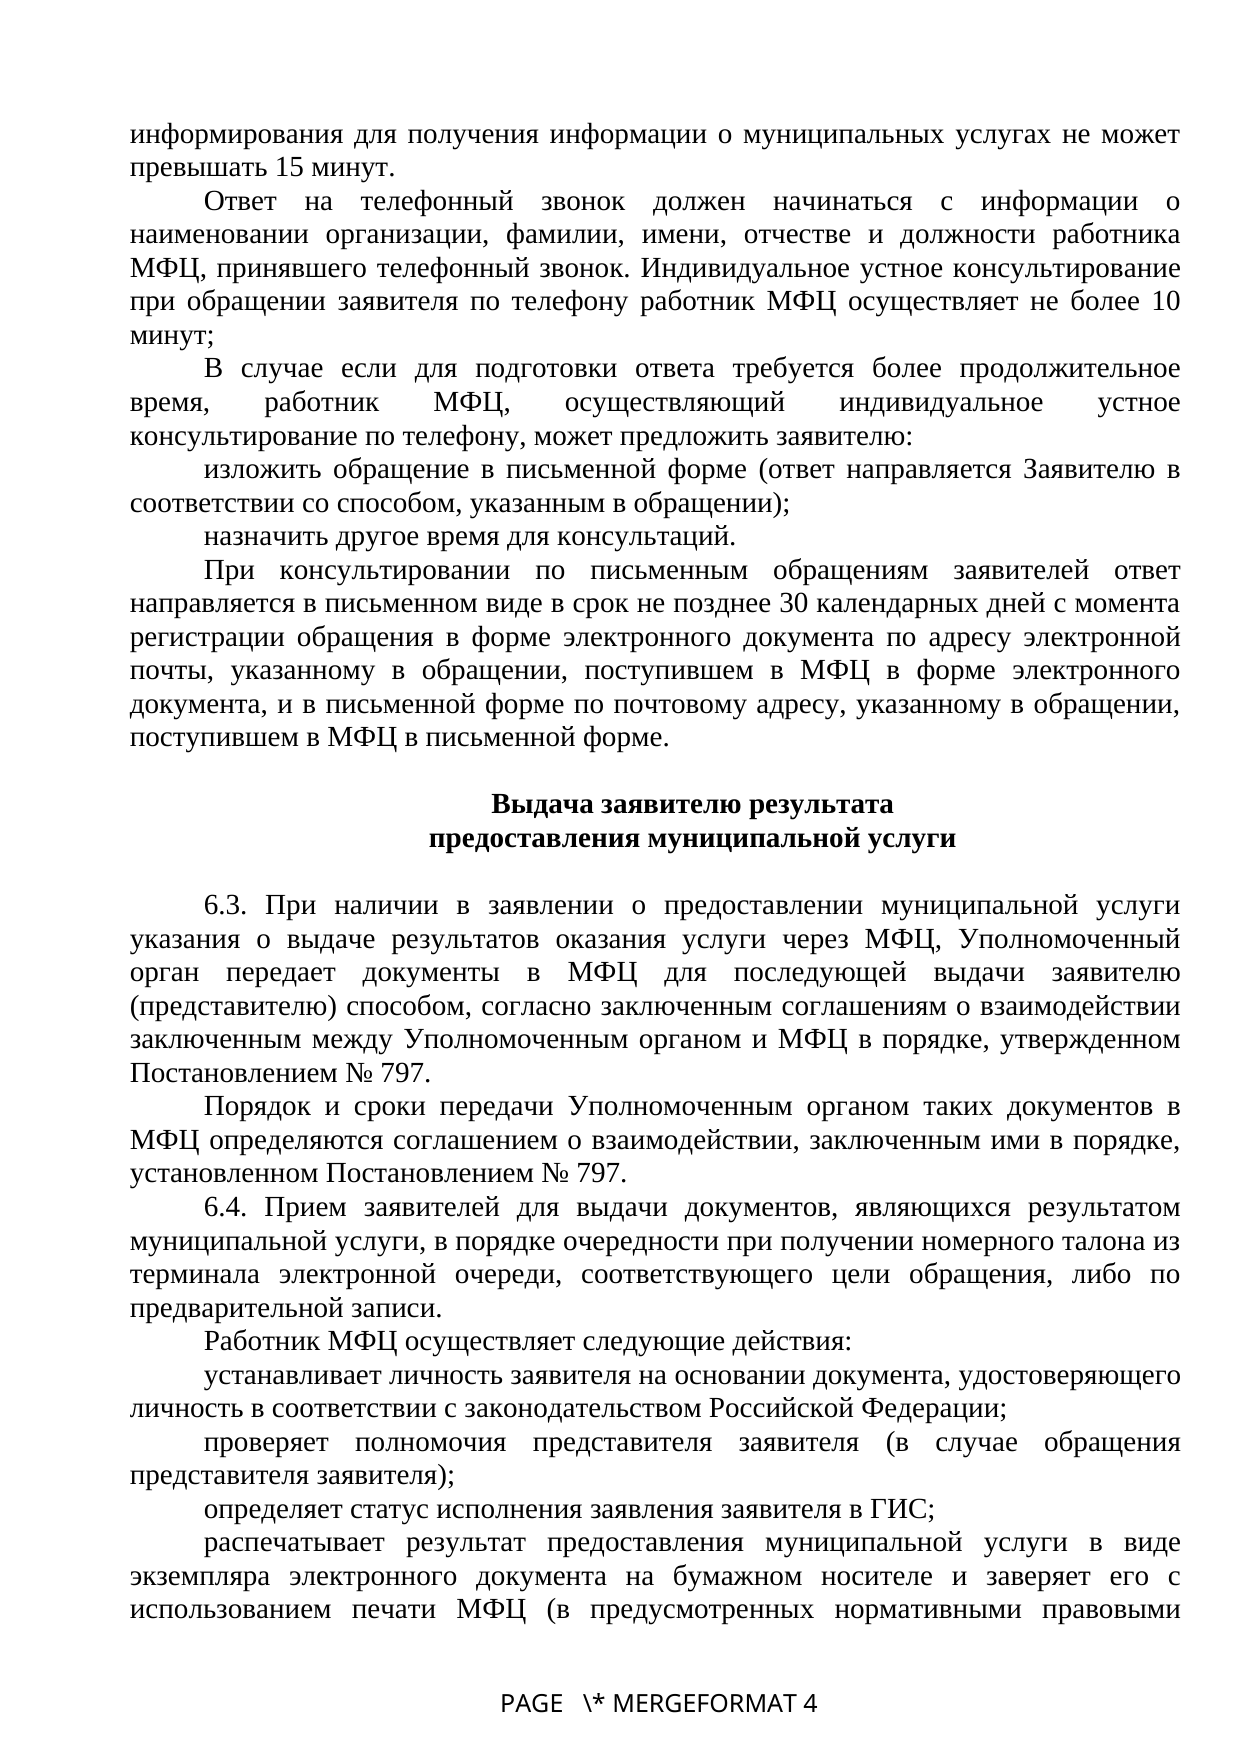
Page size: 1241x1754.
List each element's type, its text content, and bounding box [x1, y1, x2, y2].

text В случае если для подготовки ответа требуется более продолжительное время, работник МФЦ, осуществляющий индивидуальное устное консультирование по телефону, может предложить заявителю: [129, 351, 1182, 451]
text определяет статус исполнения заявления заявителя в ГИС; [129, 1491, 1182, 1524]
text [129, 116, 1182, 183]
text предоставления муниципальной услуги [203, 820, 1182, 854]
text изложить обращение в письменной форме (ответ направляется Заявителю в соответствии со способом, указанным в обращении); [129, 451, 1182, 518]
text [129, 1524, 1182, 1625]
text назначить другое время для консультаций. [129, 518, 1182, 552]
text Работник МФЦ осуществляет следующие действия: [129, 1323, 1182, 1357]
text 6.3. При наличии в заявлении о предоставлении муниципальной услуги указания о выдаче результатов оказания услуги через МФЦ, Уполномоченный орган передает документы в МФЦ для последующей выдачи заявителю (представителю) способом, согласно заключенным соглашениям о взаимодействии заключенным между Уполномоченным органом и МФЦ в порядке, утвержденном Постановлением № 797. [129, 887, 1182, 1088]
text Порядок и сроки передачи Уполномоченным органом таких документов в МФЦ определяются соглашением о взаимодействии, заключенным ими в порядке, установленном Постановлением № 797. [129, 1088, 1182, 1189]
text Выдача заявителю результата [203, 787, 1182, 820]
text При консультировании по письменным обращениям заявителей ответ направляется в письменном виде в срок не позднее 30 календарных дней с момента регистрации обращения в форме электронного документа по адресу электронной почты, указанному в обращении, поступившем в МФЦ в форме электронного документа, и в письменной форме по почтовому адресу, указанному в обращении, поступившем в МФЦ в письменной форме. [129, 552, 1182, 753]
text Ответ на телефонный звонок должен начинаться с информации о наименовании организации, фамилии, имени, отчестве и должности работника МФЦ, принявшего телефонный звонок. Индивидуальное устное консультирование при обращении заявителя по телефону работник МФЦ осуществляет не более 10 минут; [129, 183, 1182, 351]
text устанавливает личность заявителя на основании документа, удостоверяющего личность в соответствии с законодательством Российской Федерации; [129, 1357, 1182, 1424]
text 6.4. Прием заявителей для выдачи документов, являющихся результатом муниципальной услуги, в порядке очередности при получении номерного талона из терминала электронной очереди, соответствующего цели обращения, либо по предварительной записи. [129, 1189, 1182, 1323]
text проверяет полномочия представителя заявителя (в случае обращения представителя заявителя); [129, 1424, 1182, 1491]
